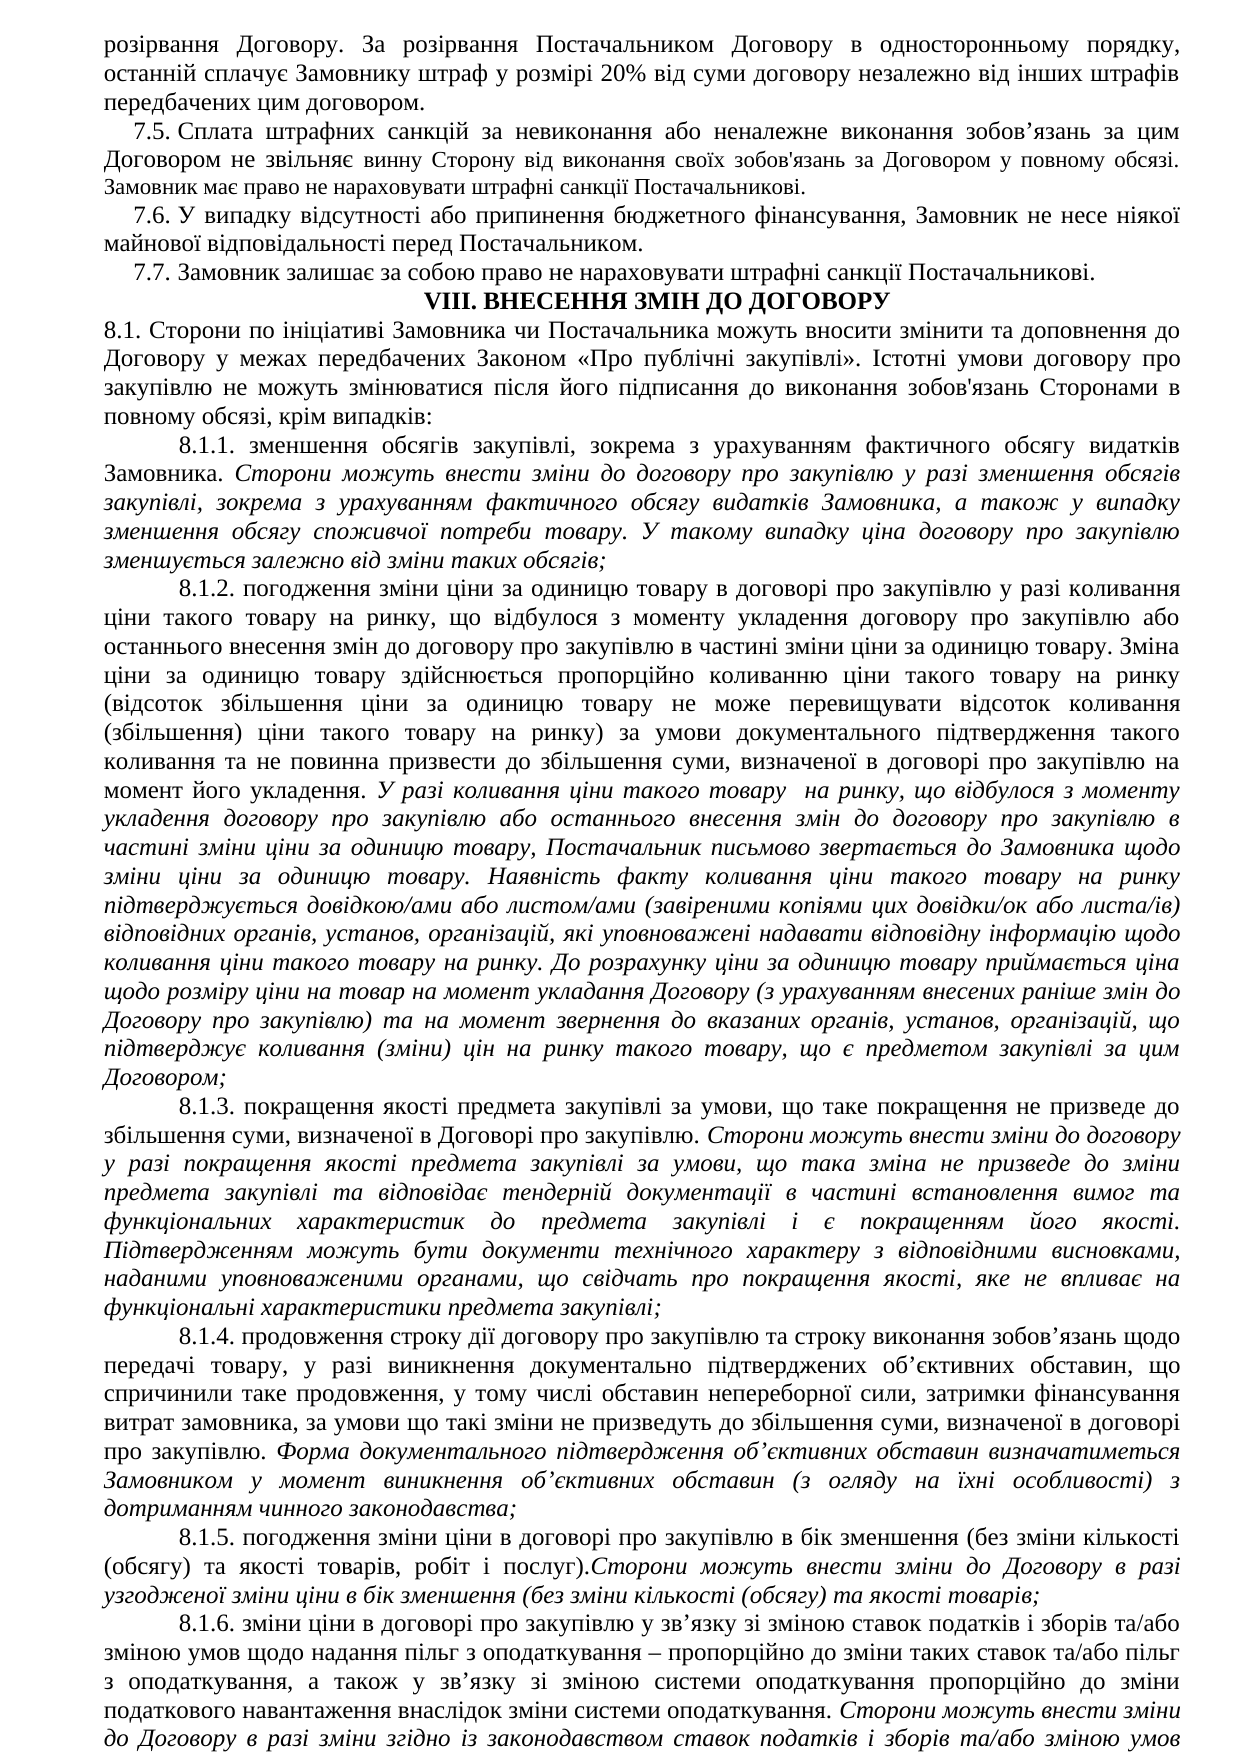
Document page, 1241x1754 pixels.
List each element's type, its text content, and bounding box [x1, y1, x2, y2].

text 8.1. Сторони по ініціативі Замовника чи Постачальника можуть вносити змінити та доповнення до Договору у межах передбачених Законом «Про публічні закупівлі». Істотні умови договору про закупівлю не можуть змінюватися після його підписання до виконання зобов'язань Сторонами в повному обсязі, крім випадків: [103, 315, 1181, 430]
list Сплата штрафних санкцій за невиконання або неналежне виконання зобов’язань за цим Договором не звільняє винну Сторону від виконання своїх зобов'язань за Договором у повному обсязі. Замовник має право не нараховувати штрафні санкції Постачальникові. [103, 116, 1181, 200]
text 8.1.2. погодження зміни ціни за одиницю товару в договорі про закупівлю у разі коливання ціни такого товару на ринку, що відбулося з моменту укладення договору про закупівлю або останнього внесення змін до договору про закупівлю в частині зміни ціни за одиницю товару. Зміна ціни за одиницю товару здійснюється пропорційно коливанню ціни такого товару на ринку (відсоток збільшення ціни за одиницю товару не може перевищувати відсоток коливання (збільшення) ціни такого товару на ринку) за умови документального підтвердження такого коливання та не повинна призвести до збільшення суми, визначеної в договорі про закупівлю на момент його укладення. У разі коливання ціни такого товару на ринку, що відбулося з моменту укладення договору про закупівлю або останнього внесення змін до договору про закупівлю в частині зміни ціни за одиницю товару, Постачальник письмово звертається до Замовника щодо зміни ціни за одиницю товару. Наявність факту коливання ціни такого товару на ринку підтверджується довідкою/ами або листом/ами (завіреними копіями цих довідки/ок або листа/ів) відповідних органів, установ, організацій, які уповноважені надавати відповідну інформацію щодо коливання ціни такого товару на ринку. До розрахунку ціни за одиницю товару приймається ціна щодо розміру ціни на товар на момент укладання Договору (з урахуванням внесених раніше змін до Договору про закупівлю) та на момент звернення до вказаних органів, установ, організацій, що підтверджує коливання (зміни) цін на ринку такого товару, що є предметом закупівлі за цим Договором; [103, 573, 1181, 1091]
list У випадку відсутності або припинення бюджетного фінансування, Замовник не несе ніякої майнової відповідальності перед Постачальником. [103, 200, 1181, 257]
text 8.1.4. продовження строку дії договору про закупівлю та строку виконання зобов’язань щодо передачі товару, у разі виникнення документально підтверджених об’єктивних обставин, що спричинили таке продовження, у тому числі обставин непереборної сили, затримки фінансування витрат замовника, за умови що такі зміни не призведуть до збільшення суми, визначеної в договорі про закупівлю. Форма документального підтвердження об’єктивних обставин визначатиметься Замовником у момент виникнення об’єктивних обставин (з огляду на їхні особливості) з дотриманням чинного законодавства; [103, 1321, 1181, 1522]
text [103, 1608, 1181, 1752]
text 8.1.1. зменшення обсягів закупівлі, зокрема з урахуванням фактичного обсягу видатків Замовника. Сторони можуть внести зміни до договору про закупівлю у разі зменшення обсягів закупівлі, зокрема з урахуванням фактичного обсягу видатків Замовника, а також у випадку зменшення обсягу споживчої потреби товару. У такому випадку ціна договору про закупівлю зменшується залежно від зміни таких обсягів; [103, 430, 1181, 573]
text 8.1.3. покращення якості предмета закупівлі за умови, що таке покращення не призведе до збільшення суми, визначеної в Договорі про закупівлю. Сторони можуть внести зміни до договору у разі покращення якості предмета закупівлі за умови, що така зміна не призведе до зміни предмета закупівлі та відповідає тендерній документації в частині встановлення вимог та функціональних характеристик до предмета закупівлі і є покращенням його якості. Підтвердженням можуть бути документи технічного характеру з відповідними висновками, наданими уповноваженими органами, що свідчать про покращення якості, яке не впливає на функціональні характеристики предмета закупівлі; [103, 1091, 1181, 1321]
list Замовник залишає за собою право не нараховувати штрафні санкції Постачальникові. [103, 257, 1181, 286]
list VІІI. ВНЕСЕННЯ ЗМІН ДО ДОГОВОРУ [103, 286, 1181, 315]
text 8.1.5. погодження зміни ціни в договорі про закупівлю в бік зменшення (без зміни кількості (обсягу) та якості товарів, робіт і послуг).Сторони можуть внести зміни до Договору в разі узгодженої зміни ціни в бік зменшення (без зміни кількості (обсягу) та якості товарів; [103, 1522, 1181, 1608]
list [103, 29, 1181, 116]
